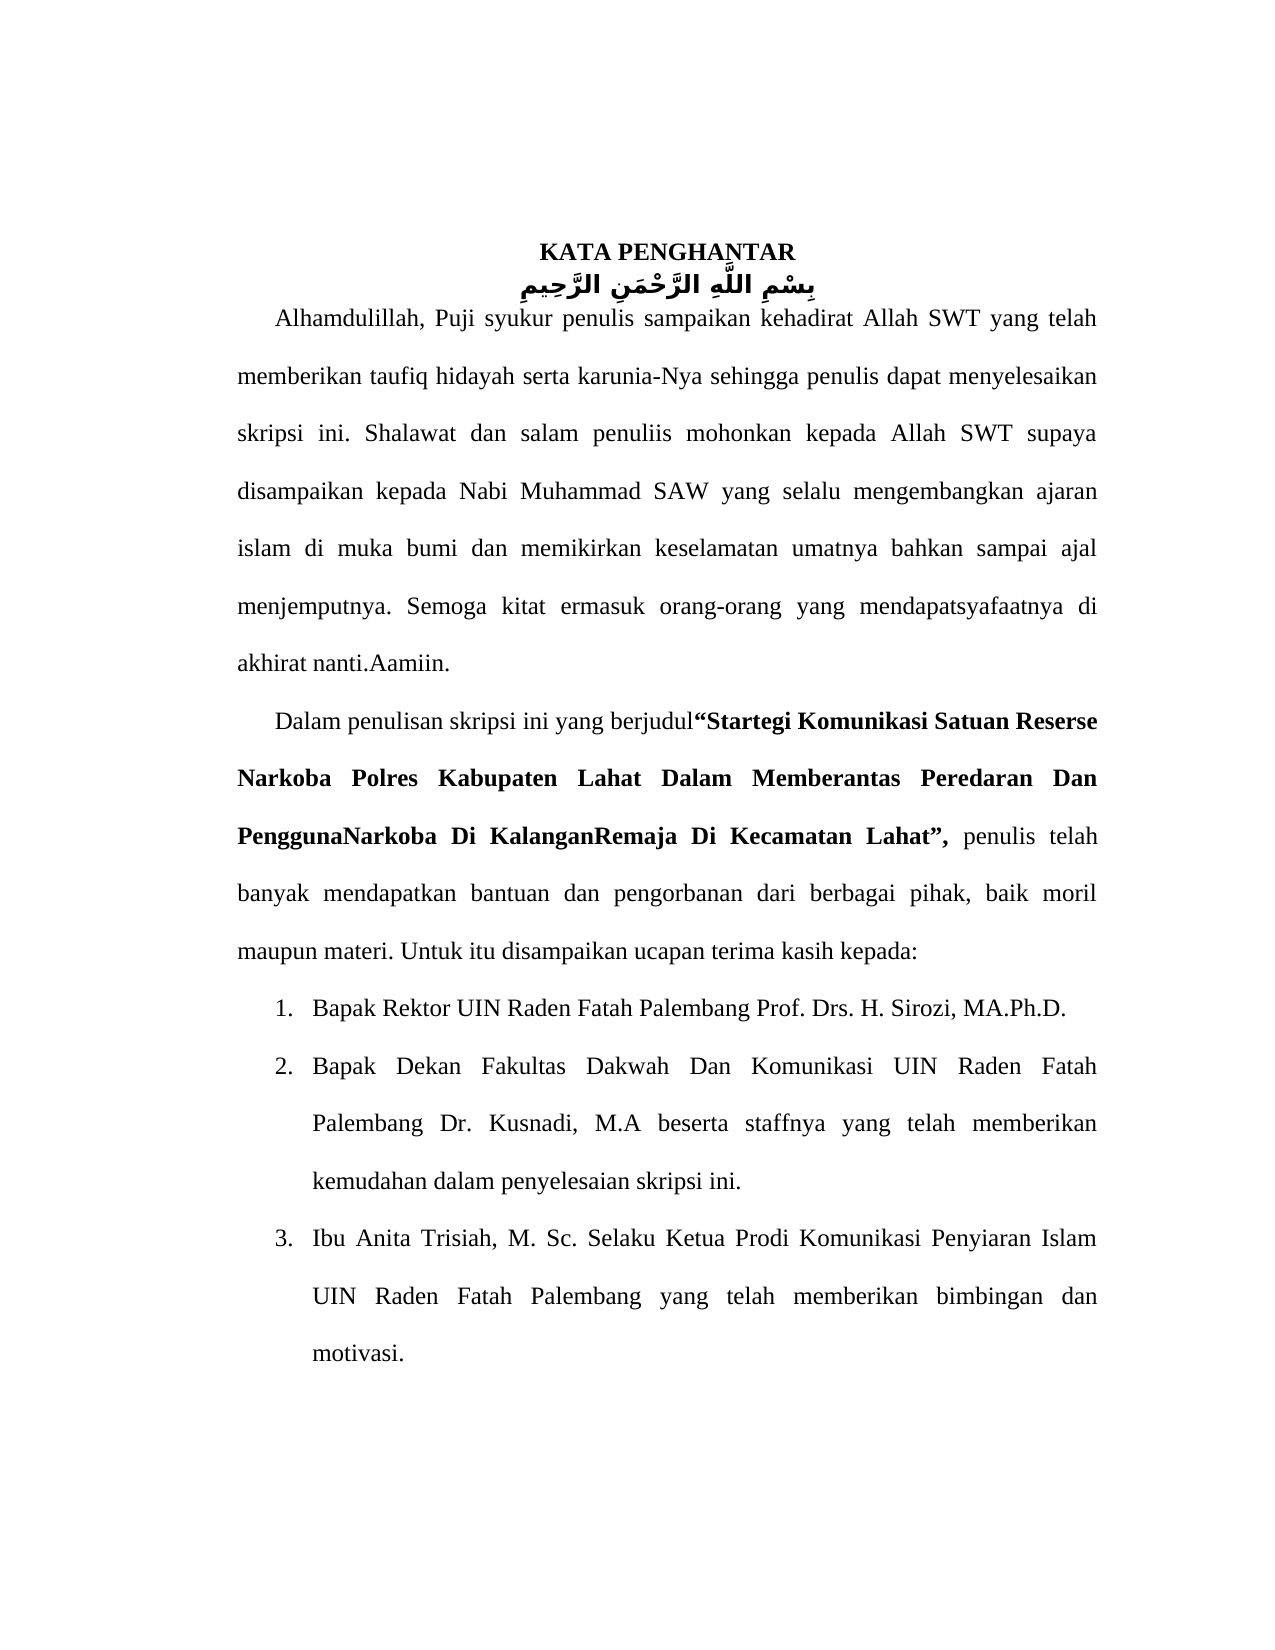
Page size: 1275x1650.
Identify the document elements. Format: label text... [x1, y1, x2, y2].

text بِسْمِ اللَّهِ الرَّحْمَنِ الرَّحِيمِ [237, 270, 1098, 299]
list Ibu Anita Trisiah, M. Sc. Selaku Ketua Prodi Komunikasi Penyiaran Islam UIN Raden Fatah Palembang yang telah memberikan bimbingan dan motivasi. [274, 1223, 1098, 1367]
text Alhamdulillah, Puji syukur penulis sampaikan kehadirat Allah SWT yang telah memberikan taufiq hidayah serta karunia-Nya sehingga penulis dapat menyelesaikan skripsi ini. Shalawat dan salam penuliis mohonkan kepada Allah SWT supaya disampaikan kepada Nabi Muhammad SAW yang selalu mengembangkan ajaran islam di muka bumi dan memikirkan keselamatan umatnya bahkan sampai ajal menjemputnya. Semoga kitat ermasuk orang-orang yang mendapatsyafaatnya di akhirat nanti.Aamiin. [237, 303, 1098, 677]
list Bapak Rektor UIN Raden Fatah Palembang Prof. Drs. H. Sirozi, MA.Ph.D. [274, 993, 1098, 1022]
text Dalam penulisan skripsi ini yang berjudul“Startegi Komunikasi Satuan Reserse Narkoba Polres Kabupaten Lahat Dalam Memberantas Peredaran Dan PenggunaNarkoba Di KalanganRemaja Di Kecamatan Lahat”, penulis telah banyak mendapatkan bantuan dan pengorbanan dari berbagai pihak, baik moril maupun materi. Untuk itu disampaikan ucapan terima kasih kepada: [237, 706, 1098, 965]
text KATA PENGHANTAR [237, 237, 1098, 266]
list Bapak Dekan Fakultas Dakwah Dan Komunikasi UIN Raden Fatah Palembang Dr. Kusnadi, M.A beserta staffnya yang telah memberikan kemudahan dalam penyelesaian skripsi ini. [274, 1051, 1098, 1195]
